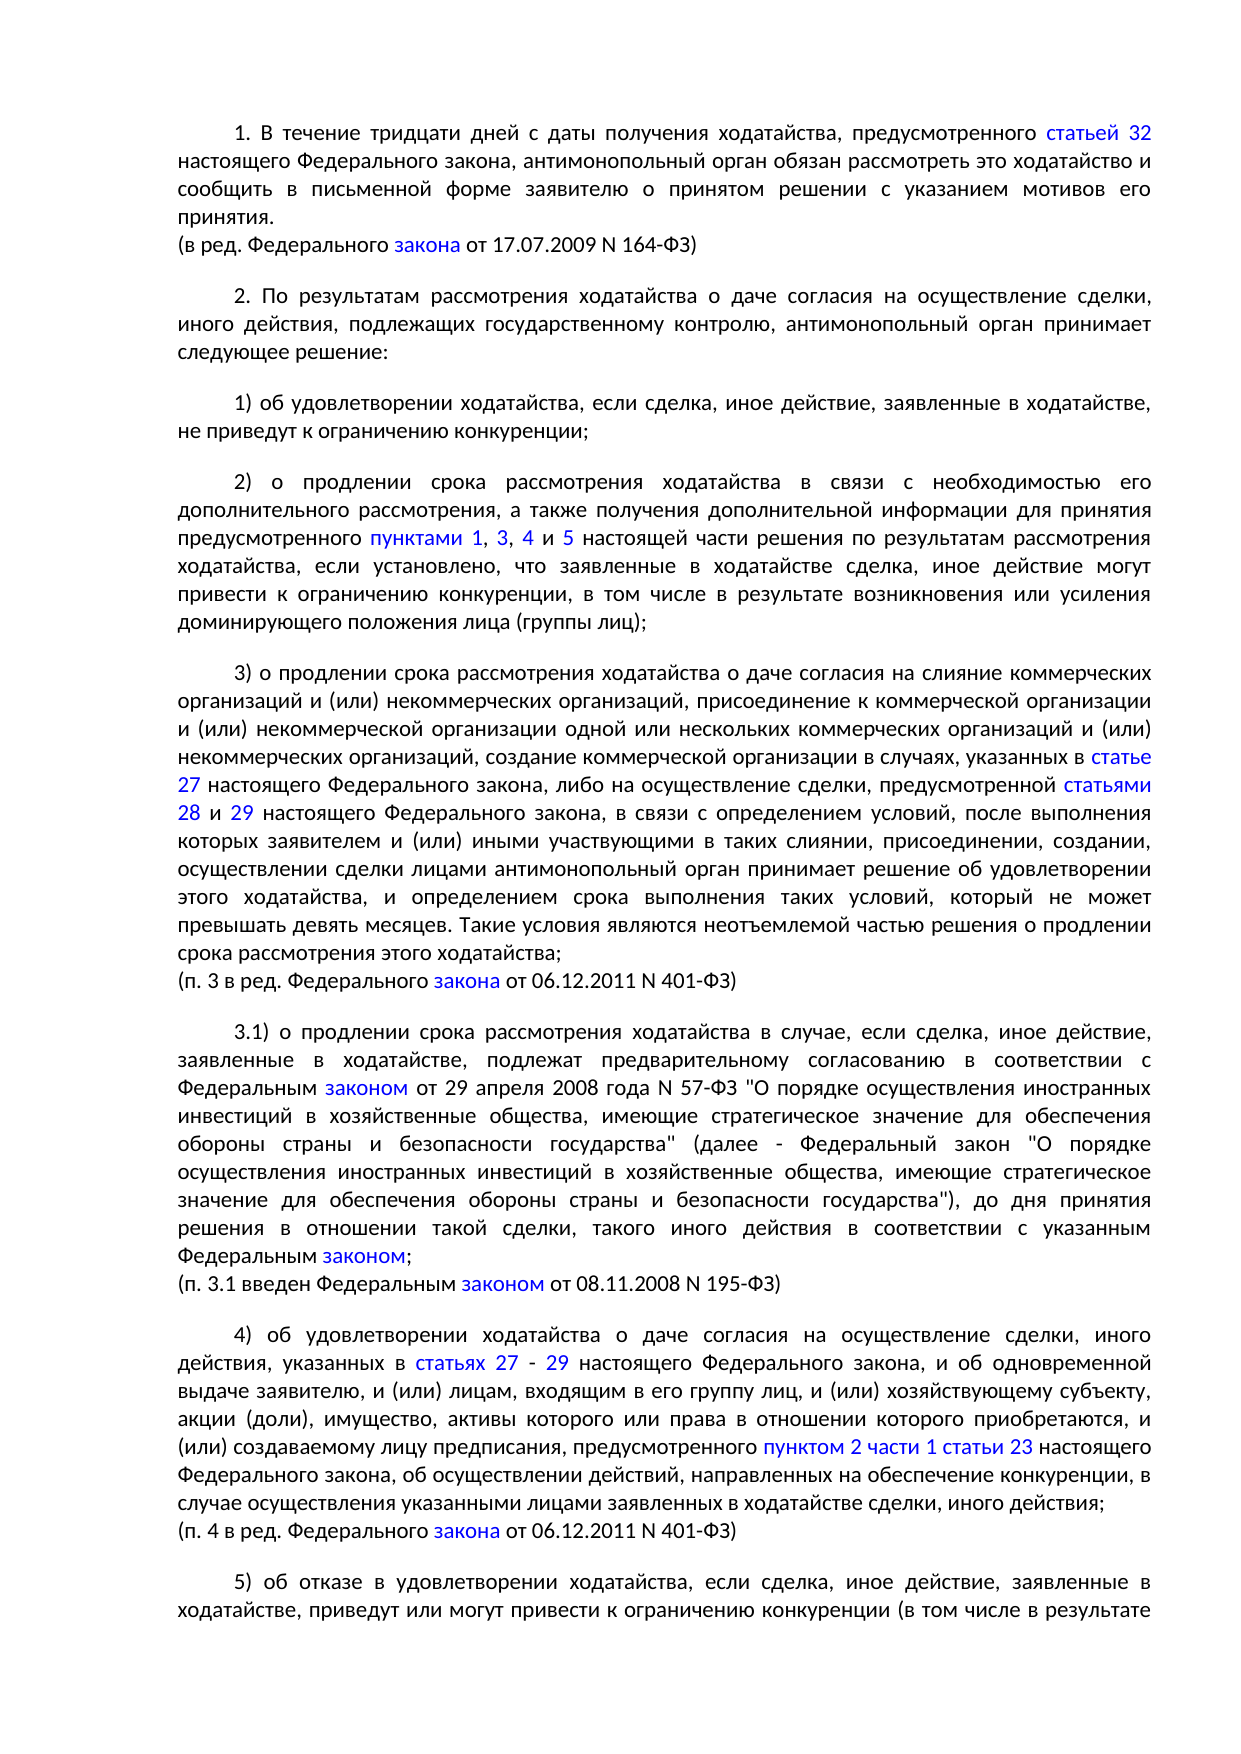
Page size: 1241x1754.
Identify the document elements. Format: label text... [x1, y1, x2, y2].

text 2. По результатам рассмотрения ходатайства о даче согласия на осуществление сделки, иного действия, подлежащих государственному контролю, антимонопольный орган принимает следующее решение: [177, 281, 1152, 365]
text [177, 1567, 1152, 1623]
text (п. 3.1 введен Федеральным законом от 08.11.2008 N 195-ФЗ) [177, 1269, 1152, 1297]
text 3) о продлении срока рассмотрения ходатайства о даче согласия на слияние коммерческих организаций и (или) некоммерческих организаций, присоединение к коммерческой организации и (или) некоммерческой организации одной или нескольких коммерческих организаций и (или) некоммерческих организаций, создание коммерческой организации в случаях, указанных в статье 27 настоящего Федерального закона, либо на осуществление сделки, предусмотренной статьями 28 и 29 настоящего Федерального закона, в связи с определением условий, после выполнения которых заявителем и (или) иными участвующими в таких слиянии, присоединении, создании, осуществлении сделки лицами антимонопольный орган принимает решение об удовлетворении этого ходатайства, и определением срока выполнения таких условий, который не может превышать девять месяцев. Такие условия являются неотъемлемой частью решения о продлении срока рассмотрения этого ходатайства; [177, 658, 1152, 966]
text (п. 4 в ред. Федерального закона от 06.12.2011 N 401-ФЗ) [177, 1517, 1152, 1544]
text 2) о продлении срока рассмотрения ходатайства в связи с необходимостью его дополнительного рассмотрения, а также получения дополнительной информации для принятия предусмотренного пунктами 1, 3, 4 и 5 настоящей части решения по результатам рассмотрения ходатайства, если установлено, что заявленные в ходатайстве сделка, иное действие могут привести к ограничению конкуренции, в том числе в результате возникновения или усиления доминирующего положения лица (группы лиц); [177, 467, 1152, 635]
text 1. В течение тридцати дней с даты получения ходатайства, предусмотренного статьей 32 настоящего Федерального закона, антимонопольный орган обязан рассмотреть это ходатайство и сообщить в письменной форме заявителю о принятом решении с указанием мотивов его принятия. [177, 118, 1152, 230]
text 3.1) о продлении срока рассмотрения ходатайства в случае, если сделка, иное действие, заявленные в ходатайстве, подлежат предварительному согласованию в соответствии с Федеральным законом от 29 апреля 2008 года N 57-ФЗ "О порядке осуществления иностранных инвестиций в хозяйственные общества, имеющие стратегическое значение для обеспечения обороны страны и безопасности государства" (далее - Федеральный закон "О порядке осуществления иностранных инвестиций в хозяйственные общества, имеющие стратегическое значение для обеспечения обороны страны и безопасности государства"), до дня принятия решения в отношении такой сделки, такого иного действия в соответствии с указанным Федеральным законом; [177, 1017, 1152, 1269]
text (п. 3 в ред. Федерального закона от 06.12.2011 N 401-ФЗ) [177, 966, 1152, 994]
text 1) об удовлетворении ходатайства, если сделка, иное действие, заявленные в ходатайстве, не приведут к ограничению конкуренции; [177, 388, 1152, 444]
text 4) об удовлетворении ходатайства о даче согласия на осуществление сделки, иного действия, указанных в статьях 27 - 29 настоящего Федерального закона, и об одновременной выдаче заявителю, и (или) лицам, входящим в его группу лиц, и (или) хозяйствующему субъекту, акции (доли), имущество, активы которого или права в отношении которого приобретаются, и (или) создаваемому лицу предписания, предусмотренного пунктом 2 части 1 статьи 23 настоящего Федерального закона, об осуществлении действий, направленных на обеспечение конкуренции, в случае осуществления указанными лицами заявленных в ходатайстве сделки, иного действия; [177, 1320, 1152, 1517]
text (в ред. Федерального закона от 17.07.2009 N 164-ФЗ) [177, 230, 1152, 258]
